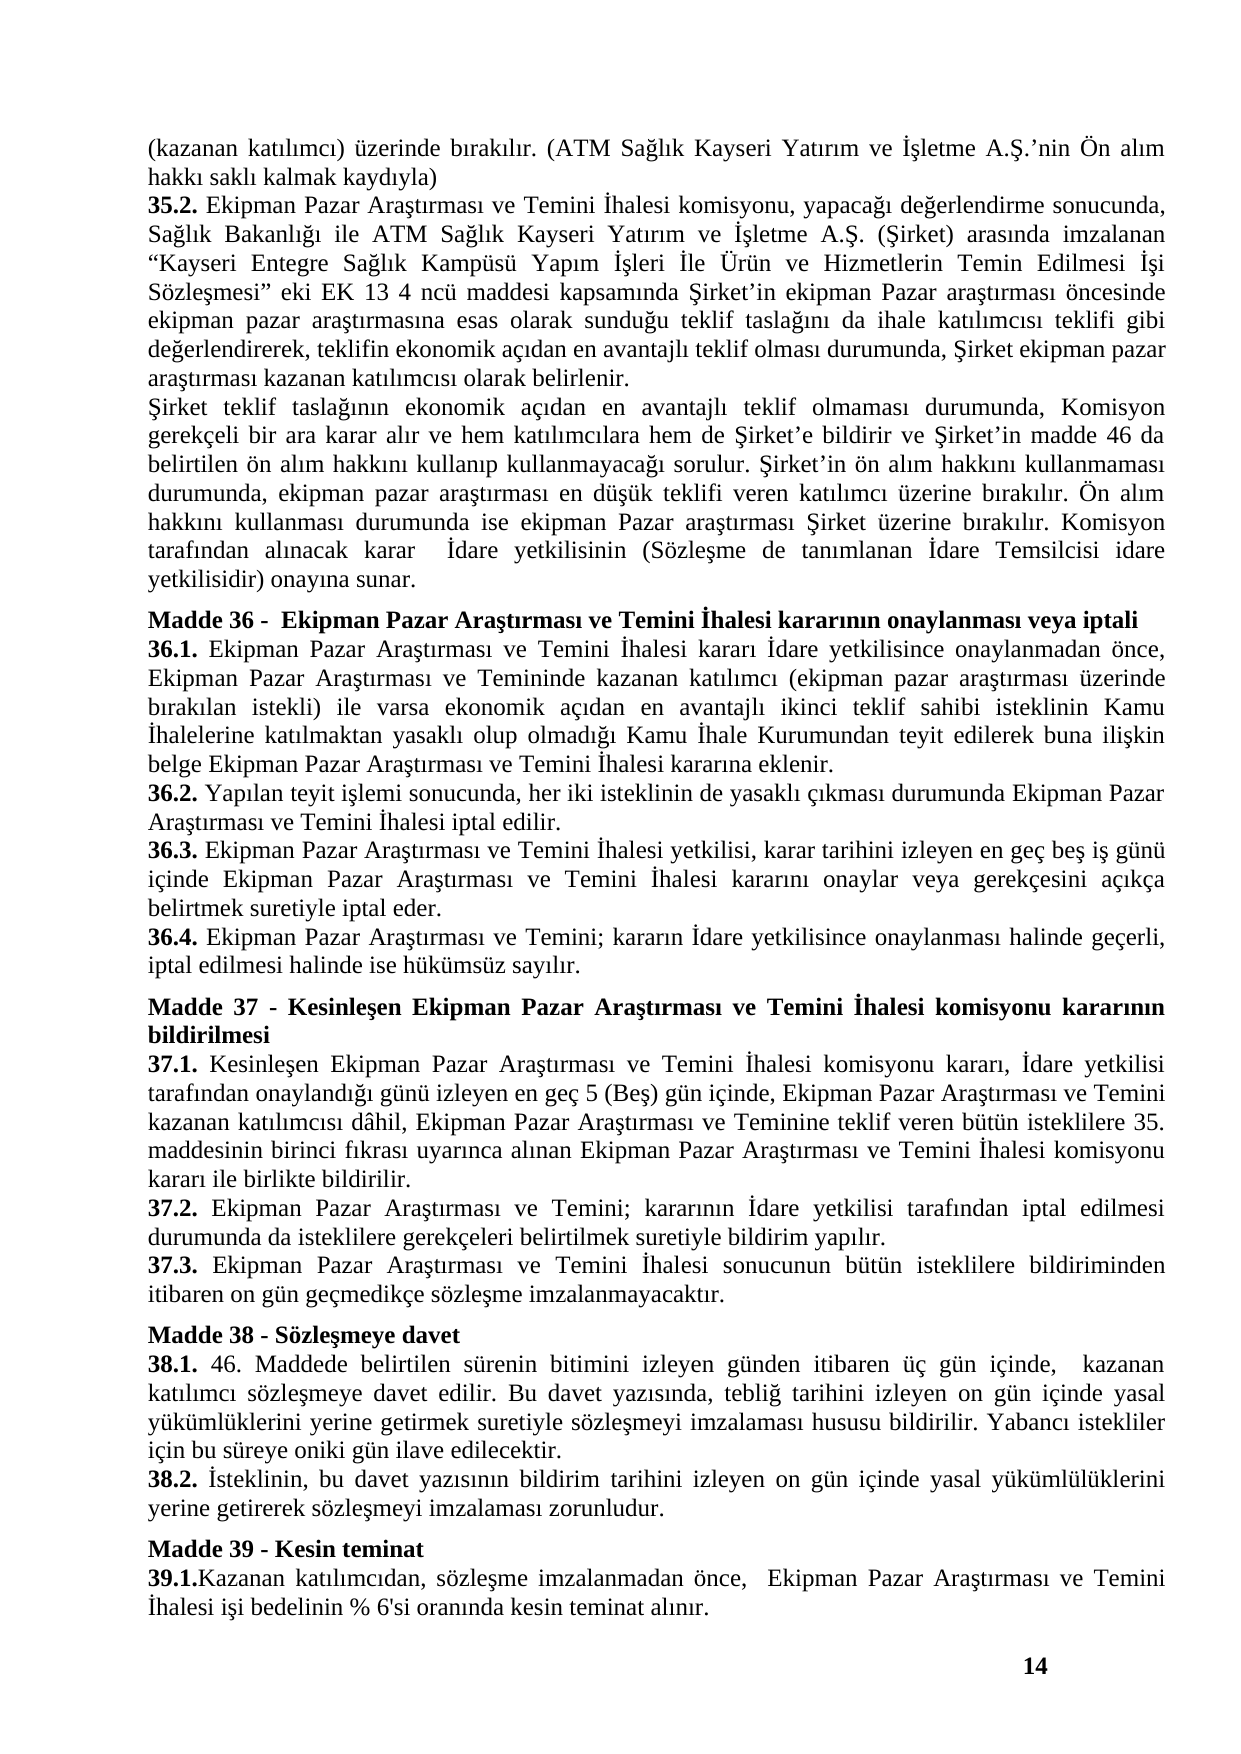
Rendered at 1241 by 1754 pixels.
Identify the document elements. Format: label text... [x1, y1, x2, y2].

text 39.1.Kazanan katılımcıdan, sözleşme imzalanmadan önce, Ekipman Pazar Araştırması ve Temini İhalesi işi bedelinin % 6'si oranında kesin teminat alınır. [148, 1563, 1166, 1620]
text 38.2. İsteklinin, bu davet yazısının bildirim tarihini izleyen on gün içinde yasal yükümlülüklerini yerine getirerek sözleşmeyi imzalaması zorunludur. [148, 1464, 1166, 1522]
text 36.1. Ekipman Pazar Araştırması ve Temini İhalesi kararı İdare yetkilisince onaylanmadan önce, Ekipman Pazar Araştırması ve Temininde kazanan katılımcı (ekipman pazar araştırması üzerinde bırakılan istekli) ile varsa ekonomik açıdan en avantajlı ikinci teklif sahibi isteklinin Kamu İhalelerine katılmaktan yasaklı olup olmadığı Kamu İhale Kurumundan teyit edilerek buna ilişkin belge Ekipman Pazar Araştırması ve Temini İhalesi kararına eklenir. [148, 634, 1166, 778]
text 38.1. 46. Maddede belirtilen sürenin bitimini izleyen günden itibaren üç gün içinde, kazanan katılımcı sözleşmeye davet edilir. Bu davet yazısında, tebliğ tarihini izleyen on gün içinde yasal yükümlüklerini yerine getirmek suretiyle sözleşmeyi imzalaması hususu bildirilir. Yabancı istekliler için bu süreye oniki gün ilave edilecektir. [148, 1349, 1166, 1464]
text 37.1. Kesinleşen Ekipman Pazar Araştırması ve Temini İhalesi komisyonu kararı, İdare yetkilisi tarafından onaylandığı günü izleyen en geç 5 (Beş) gün içinde, Ekipman Pazar Araştırması ve Temini kazanan katılımcısı dâhil, Ekipman Pazar Araştırması ve Teminine teklif veren bütün isteklilere 35. maddesinin birinci fıkrası uyarınca alınan Ekipman Pazar Araştırması ve Temini İhalesi komisyonu kararı ile birlikte bildirilir. [148, 1049, 1166, 1193]
text 37.2. Ekipman Pazar Araştırması ve Temini; kararının İdare yetkilisi tarafından iptal edilmesi durumunda da isteklilere gerekçeleri belirtilmek suretiyle bildirim yapılır. [148, 1193, 1166, 1250]
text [148, 133, 1166, 190]
text 35.2. Ekipman Pazar Araştırması ve Temini İhalesi komisyonu, yapacağı değerlendirme sonucunda, Sağlık Bakanlığı ile ATM Sağlık Kayseri Yatırım ve İşletme A.Ş. (Şirket) arasında imzalanan “Kayseri Entegre Sağlık Kampüsü Yapım İşleri İle Ürün ve Hizmetlerin Temin Edilmesi İşi Sözleşmesi” eki EK 13 4 ncü maddesi kapsamında Şirket’in ekipman Pazar araştırması öncesinde ekipman pazar araştırmasına esas olarak sunduğu teklif taslağını da ihale katılımcısı teklifi gibi değerlendirerek, teklifin ekonomik açıdan en avantajlı teklif olması durumunda, Şirket ekipman pazar araştırması kazanan katılımcısı olarak belirlenir. [148, 190, 1166, 392]
text Şirket teklif taslağının ekonomik açıdan en avantajlı teklif olmaması durumunda, Komisyon gerekçeli bir ara karar alır ve hem katılımcılara hem de Şirket’e bildirir ve Şirket’in madde 46 da belirtilen ön alım hakkını kullanıp kullanmayacağı sorulur. Şirket’in ön alım hakkını kullanmaması durumunda, ekipman pazar araştırması en düşük teklifi veren katılımcı üzerine bırakılır. Ön alım hakkını kullanması durumunda ise ekipman Pazar araştırması Şirket üzerine bırakılır. Komisyon tarafından alınacak karar İdare yetkilisinin (Sözleşme de tanımlanan İdare Temsilcisi idare yetkilisidir) onayına sunar. [148, 392, 1166, 593]
text 36.3. Ekipman Pazar Araştırması ve Temini İhalesi yetkilisi, karar tarihini izleyen en geç beş iş günü içinde Ekipman Pazar Araştırması ve Temini İhalesi kararını onaylar veya gerekçesini açıkça belirtmek suretiyle iptal eder. [148, 835, 1166, 922]
text Madde 39 - Kesin teminat [148, 1534, 1166, 1563]
text 36.2. Yapılan teyit işlemi sonucunda, her iki isteklinin de yasaklı çıkması durumunda Ekipman Pazar Araştırması ve Temini İhalesi iptal edilir. [148, 778, 1166, 835]
text Madde 38 - Sözleşmeye davet [148, 1320, 1166, 1349]
text 37.3. Ekipman Pazar Araştırması ve Temini İhalesi sonucunun bütün isteklilere bildiriminden itibaren on gün geçmedikçe sözleşme imzalanmayacaktır. [148, 1250, 1166, 1308]
text Madde 36 - Ekipman Pazar Araştırması ve Temini İhalesi kararının onaylanması veya iptali [148, 605, 1166, 634]
text Madde 37 - Kesinleşen Ekipman Pazar Araştırması ve Temini İhalesi komisyonu kararının bildirilmesi [148, 992, 1166, 1049]
text 36.4. Ekipman Pazar Araştırması ve Temini; kararın İdare yetkilisince onaylanması halinde geçerli, iptal edilmesi halinde ise hükümsüz sayılır. [148, 922, 1166, 979]
